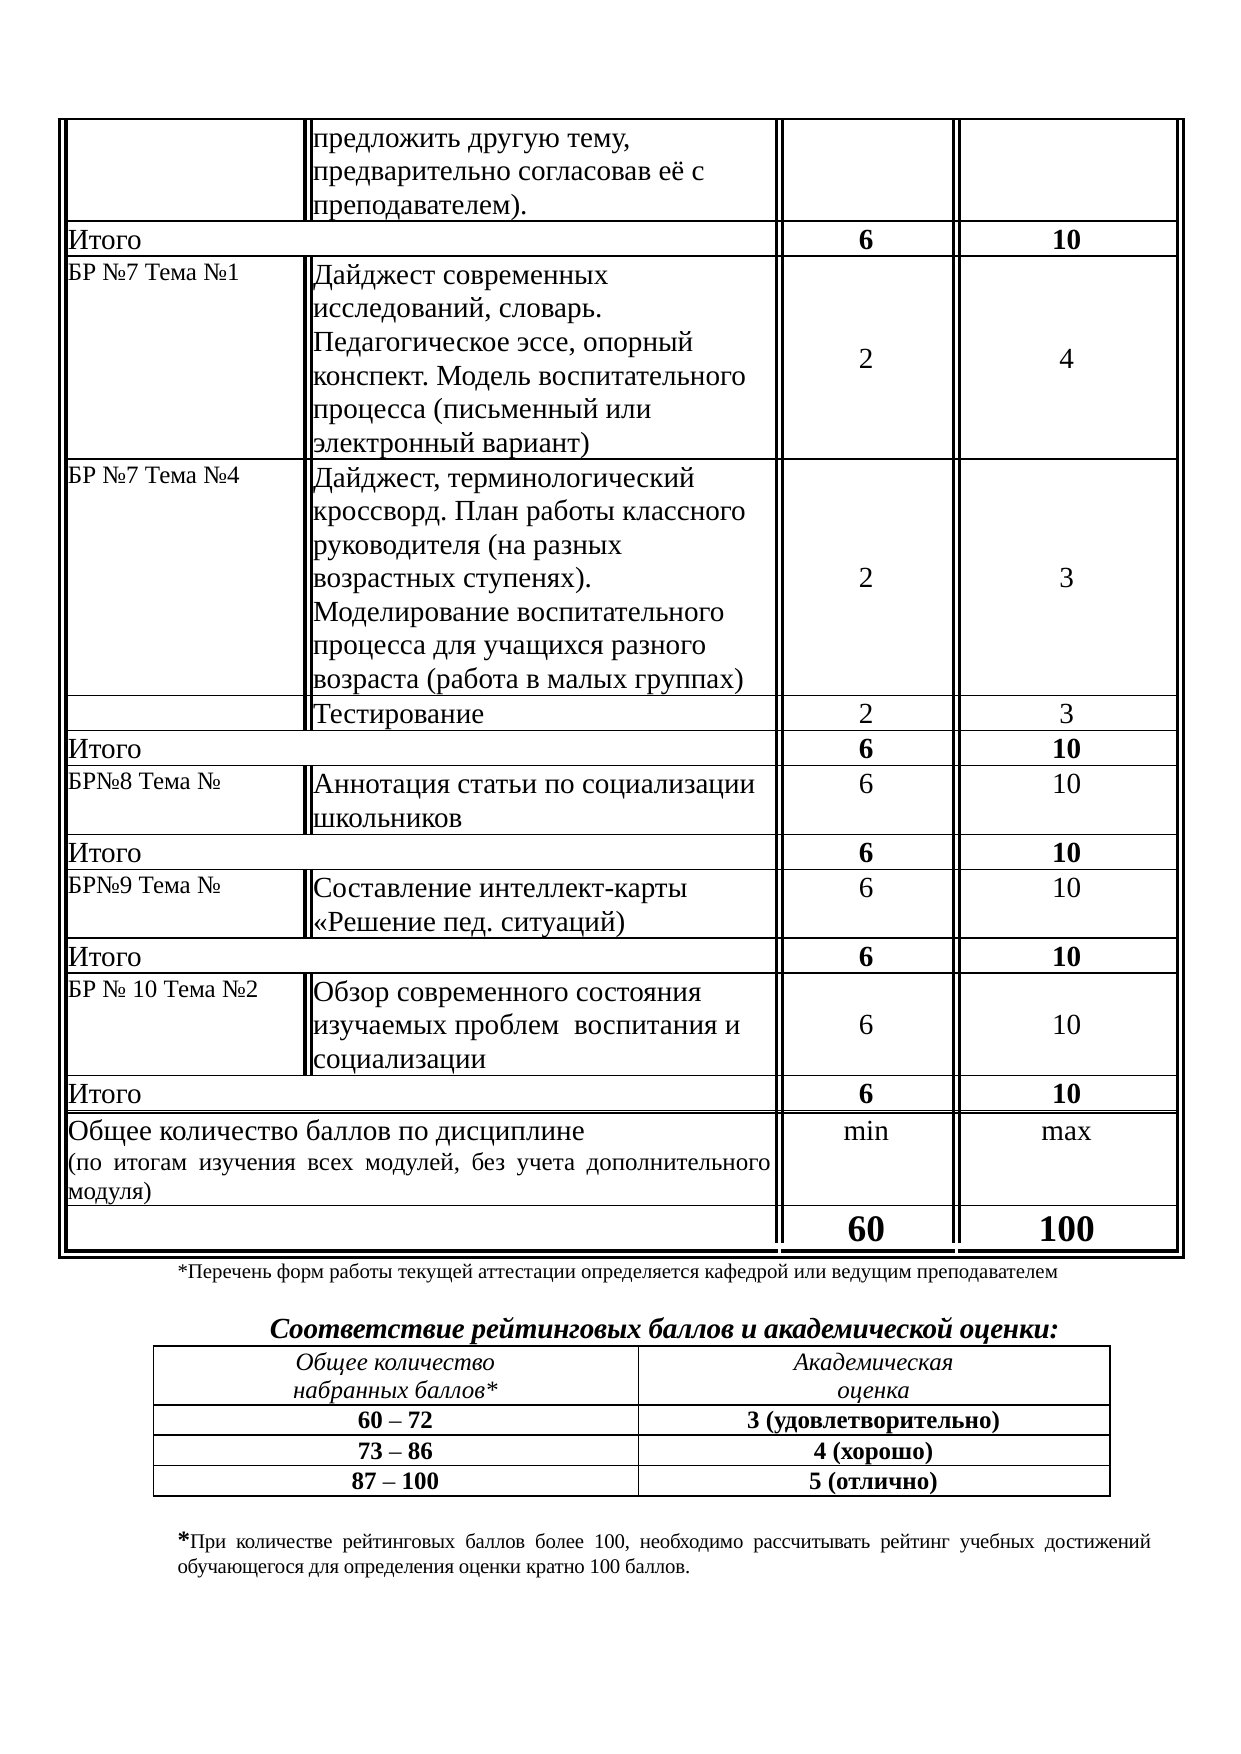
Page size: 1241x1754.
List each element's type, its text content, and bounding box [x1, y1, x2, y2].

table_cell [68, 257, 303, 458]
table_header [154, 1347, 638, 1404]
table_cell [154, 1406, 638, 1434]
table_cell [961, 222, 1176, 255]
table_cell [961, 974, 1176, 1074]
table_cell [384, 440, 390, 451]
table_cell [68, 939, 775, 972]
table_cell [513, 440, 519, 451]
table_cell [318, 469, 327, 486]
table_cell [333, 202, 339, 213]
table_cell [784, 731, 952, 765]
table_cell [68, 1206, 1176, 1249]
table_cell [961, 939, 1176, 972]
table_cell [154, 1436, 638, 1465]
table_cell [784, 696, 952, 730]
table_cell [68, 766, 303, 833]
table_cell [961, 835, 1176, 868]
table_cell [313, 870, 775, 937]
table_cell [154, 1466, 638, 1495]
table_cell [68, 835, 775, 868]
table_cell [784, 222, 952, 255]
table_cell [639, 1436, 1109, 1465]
text Соответствие рейтинговых баллов и академической оценки: [177, 1311, 1152, 1345]
text *При количестве рейтинговых баллов более 100, необходимо рассчитывать рейтинг учебных достижений обучающегося для определения оценки кратно 100 баллов. [177, 1525, 1152, 1578]
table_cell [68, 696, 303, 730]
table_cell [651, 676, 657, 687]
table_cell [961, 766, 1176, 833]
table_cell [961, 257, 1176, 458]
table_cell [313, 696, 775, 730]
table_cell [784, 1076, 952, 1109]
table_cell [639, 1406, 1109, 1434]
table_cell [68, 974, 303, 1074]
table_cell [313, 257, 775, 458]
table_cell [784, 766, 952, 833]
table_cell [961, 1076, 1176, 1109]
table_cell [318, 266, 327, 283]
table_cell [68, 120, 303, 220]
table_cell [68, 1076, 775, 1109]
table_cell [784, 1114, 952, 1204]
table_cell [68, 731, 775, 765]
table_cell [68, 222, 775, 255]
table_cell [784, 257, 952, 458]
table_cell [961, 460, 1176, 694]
text *Перечень форм работы текущей аттестации определяется кафедрой или ведущим преподавателем [177, 1259, 1152, 1283]
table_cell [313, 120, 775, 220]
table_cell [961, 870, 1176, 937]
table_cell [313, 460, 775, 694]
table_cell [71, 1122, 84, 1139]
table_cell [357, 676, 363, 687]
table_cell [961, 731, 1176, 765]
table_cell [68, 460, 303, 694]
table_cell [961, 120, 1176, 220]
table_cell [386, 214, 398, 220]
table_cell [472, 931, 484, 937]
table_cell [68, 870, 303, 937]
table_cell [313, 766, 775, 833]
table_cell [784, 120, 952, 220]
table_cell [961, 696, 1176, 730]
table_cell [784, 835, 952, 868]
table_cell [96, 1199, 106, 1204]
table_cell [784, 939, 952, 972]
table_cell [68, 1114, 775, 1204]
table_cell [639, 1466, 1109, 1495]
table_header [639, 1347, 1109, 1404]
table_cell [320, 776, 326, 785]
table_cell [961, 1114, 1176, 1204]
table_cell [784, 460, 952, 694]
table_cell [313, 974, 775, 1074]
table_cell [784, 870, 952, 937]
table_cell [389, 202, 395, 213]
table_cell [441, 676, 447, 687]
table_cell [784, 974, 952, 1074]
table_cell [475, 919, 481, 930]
